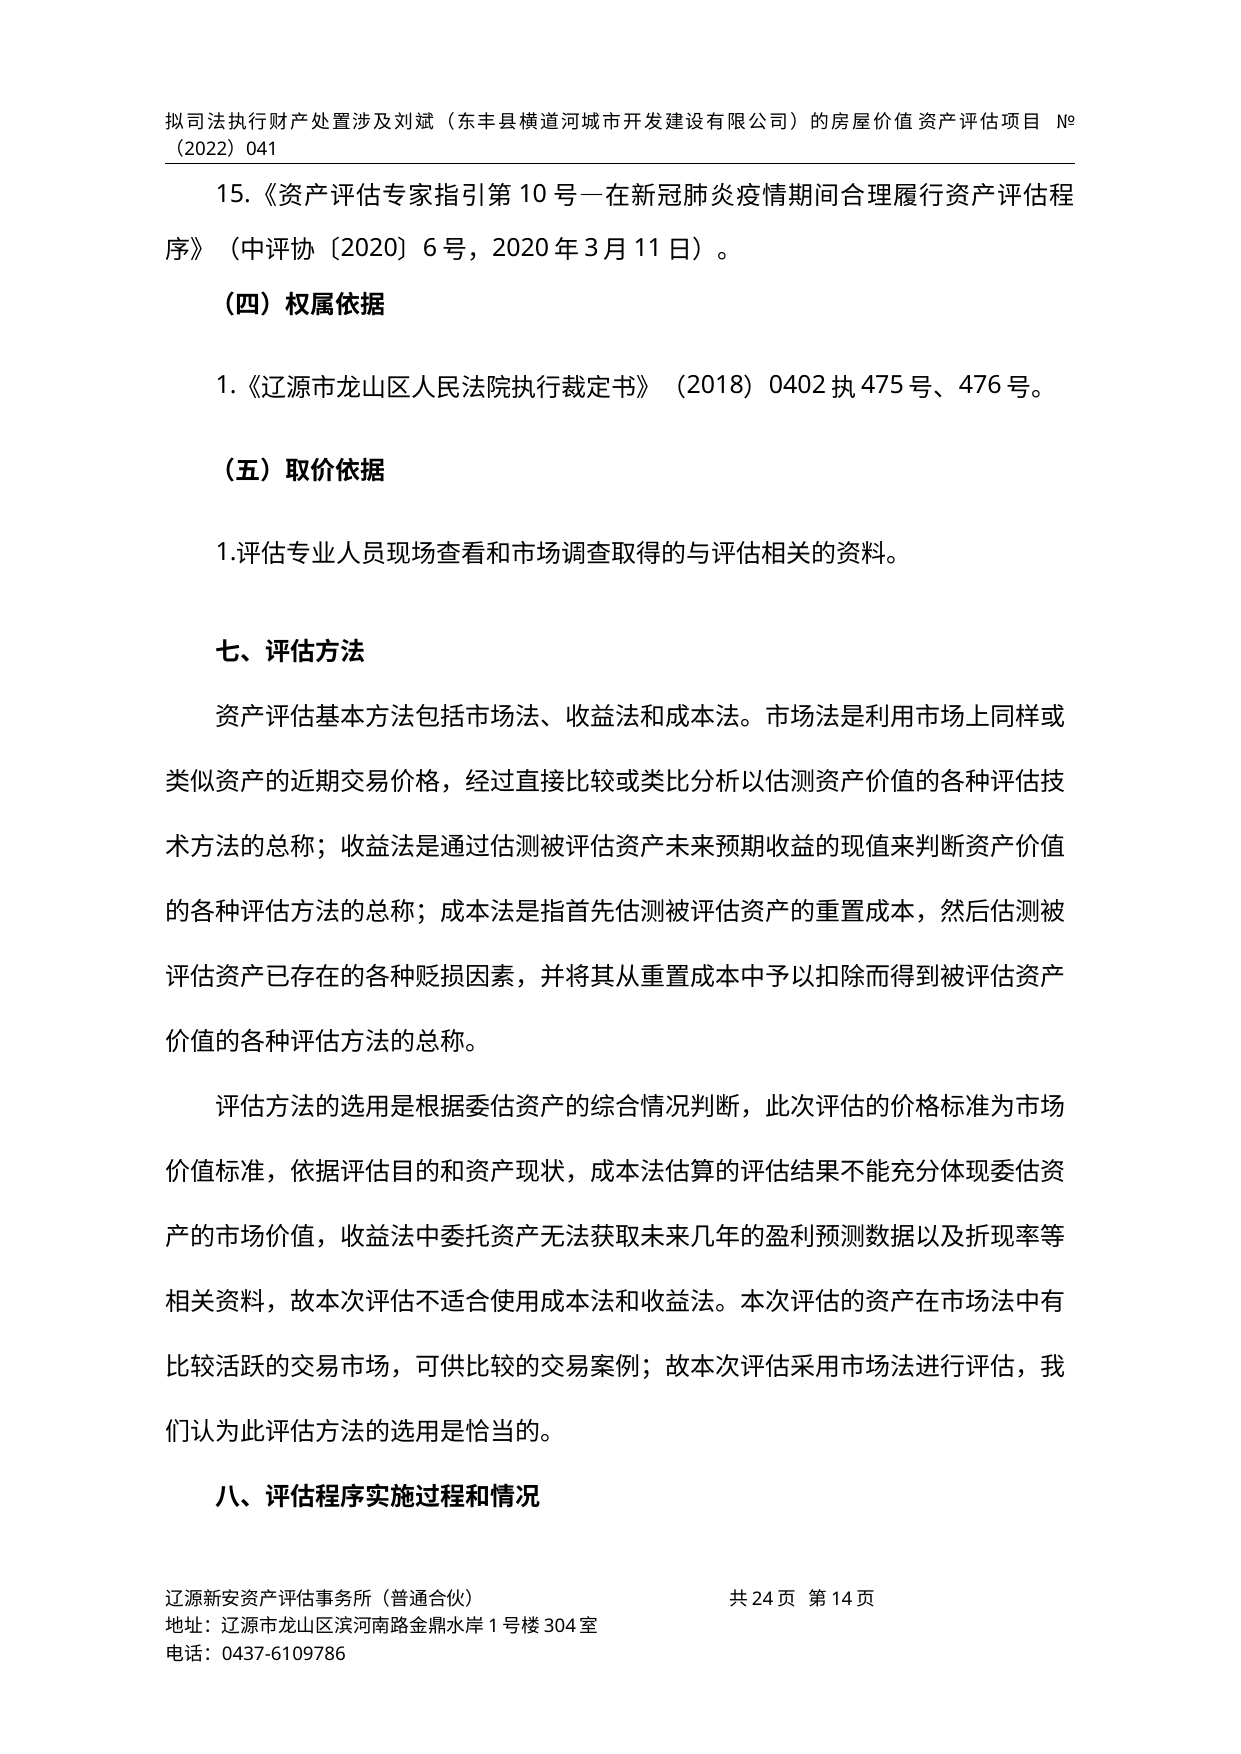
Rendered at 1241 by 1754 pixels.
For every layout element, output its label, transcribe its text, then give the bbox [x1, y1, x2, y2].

text 七、评估方法 [165, 617, 1075, 682]
text 1.《辽源市龙山区人民法院执行裁定书》（2018）0402执475号、476号。 [165, 367, 1075, 432]
text 15.《资产评估专家指引第10号—在新冠肺炎疫情期间合理履行资产评估程序》（中评协〔2020〕6号，2020年3月11日）。 [165, 175, 1075, 266]
text （四）权属依据 [165, 284, 1075, 349]
text 1.评估专业人员现场查看和市场调查取得的与评估相关的资料。 [165, 533, 1075, 598]
text 八、评估程序实施过程和情况 [165, 1462, 1075, 1527]
text 评估方法的选用是根据委估资产的综合情况判断，此次评估的价格标准为市场价值标准，依据评估目的和资产现状，成本法估算的评估结果不能充分体现委估资产的市场价值，收益法中委托资产无法获取未来几年的盈利预测数据以及折现率等相关资料，故本次评估不适合使用成本法和收益法。本次评估的资产在市场法中有比较活跃的交易市场，可供比较的交易案例；故本次评估采用市场法进行评估，我们认为此评估方法的选用是恰当的。 [165, 1072, 1075, 1462]
text （五）取价依据 [165, 450, 1075, 515]
text 资产评估基本方法包括市场法、收益法和成本法。市场法是利用市场上同样或类似资产的近期交易价格，经过直接比较或类比分析以估测资产价值的各种评估技术方法的总称；收益法是通过估测被评估资产未来预期收益的现值来判断资产价值的各种评估方法的总称；成本法是指首先估测被评估资产的重置成本，然后估测被评估资产已存在的各种贬损因素，并将其从重置成本中予以扣除而得到被评估资产价值的各种评估方法的总称。 [165, 682, 1075, 1072]
